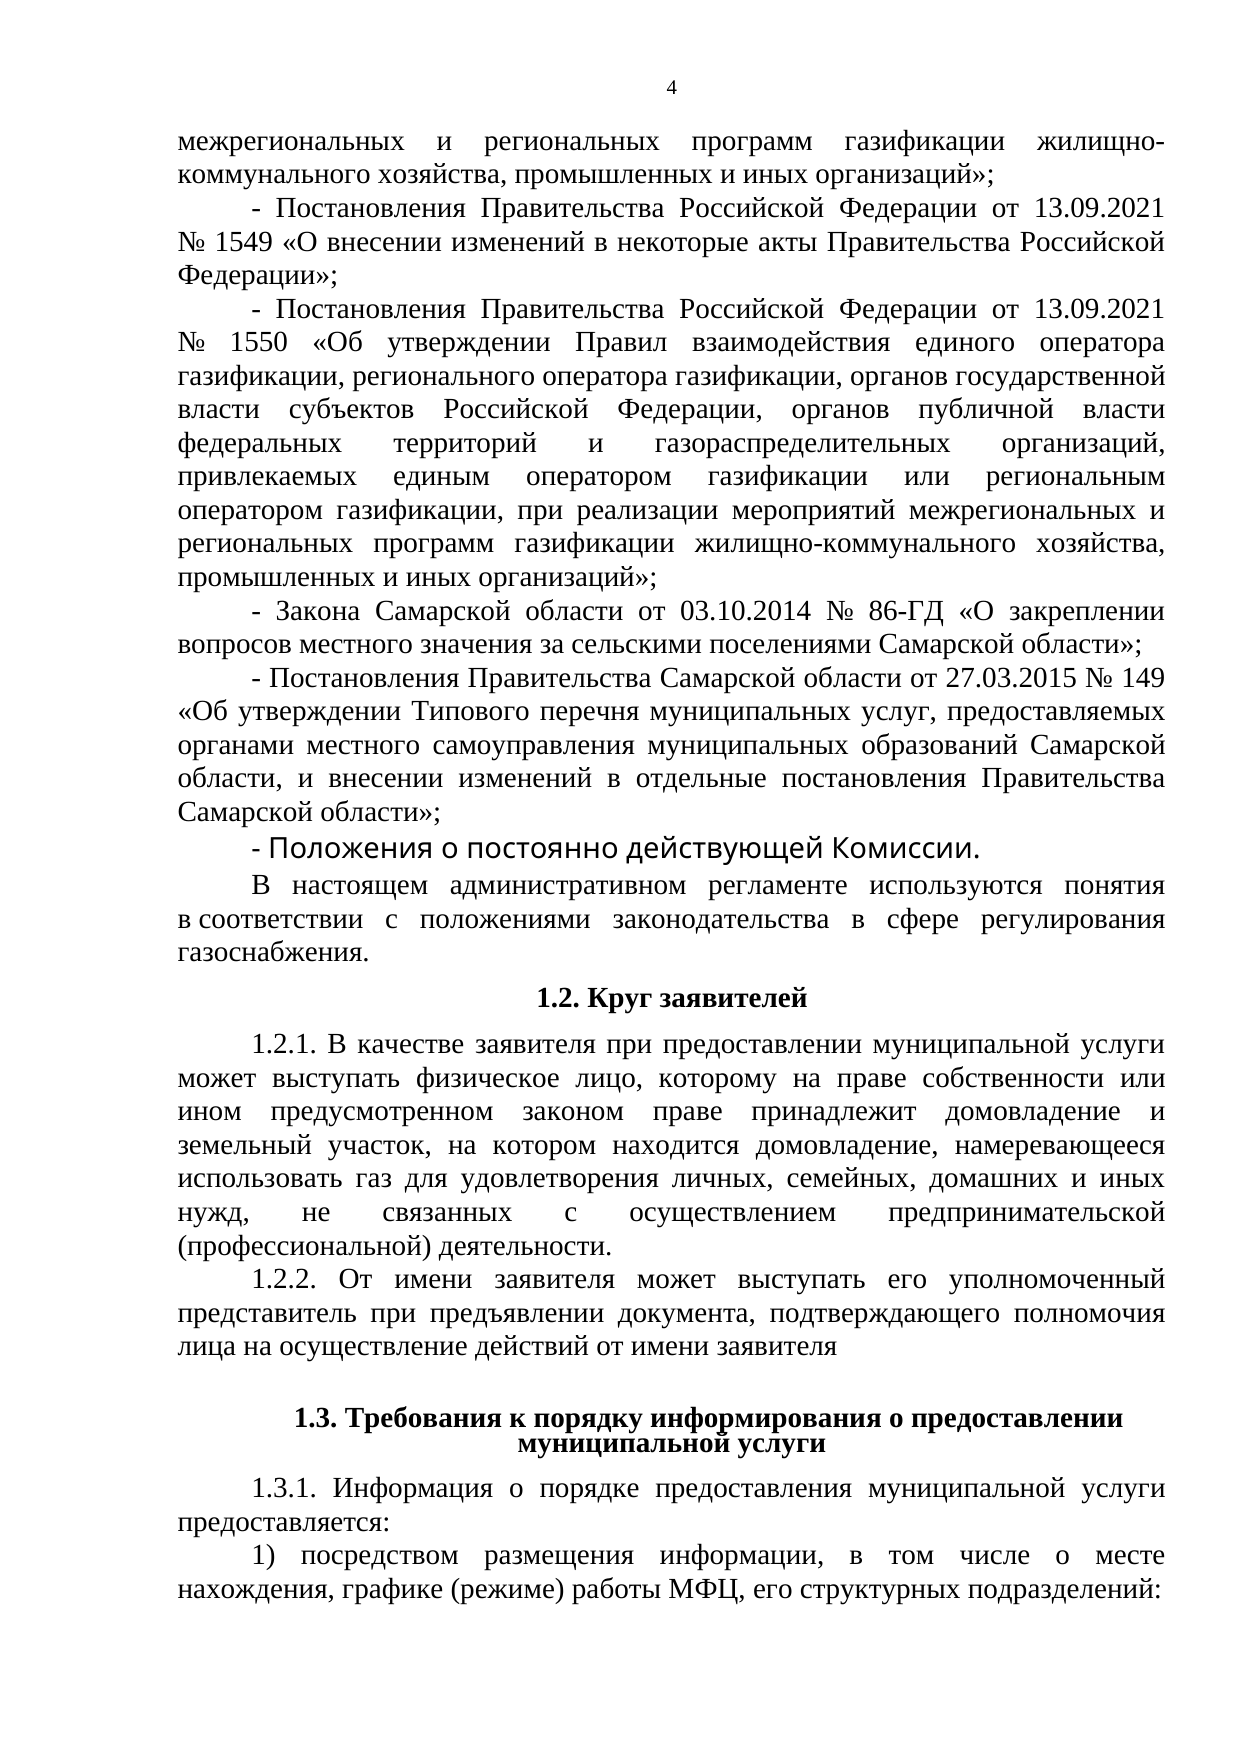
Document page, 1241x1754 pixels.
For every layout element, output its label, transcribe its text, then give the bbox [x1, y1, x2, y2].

text 1.2. Круг заявителей [177, 980, 1166, 1014]
text - Закона Самарской области от 03.10.2014 № 86-ГД «О закреплении вопросов местного значения за сельскими поселениями Самарской области»; [177, 593, 1166, 660]
text - Постановления Правительства Самарской области от 27.03.2015 № 149 «Об утверждении Типового перечня муниципальных услуг, предоставляемых органами местного самоуправления муниципальных образований Самарской области, и внесении изменений в отдельные постановления Правительства Самарской области»; [177, 660, 1166, 827]
text 1.2.2. От имени заявителя может выступать его уполномоченный представитель при предъявлении документа, подтверждающего полномочия лица на осуществление действий от имени заявителя [177, 1261, 1166, 1362]
text 1) посредством размещения информации, в том числе о месте нахождения, графике (режиме) работы МФЦ, его структурных подразделений: [177, 1537, 1166, 1604]
text 1.2.1. В качестве заявителя при предоставлении муниципальной услуги может выступать физическое лицо, которому на праве собственности или ином предусмотренном законом праве принадлежит домовладение и земельный участок, на котором находится домовладение, намеревающееся использовать газ для удовлетворения личных, семейных, домашних и иных нужд, не связанных с осуществлением предпринимательской (профессиональной) деятельности. [177, 1026, 1166, 1261]
text - Положения о постоянно действующей Комиссии. [177, 827, 1166, 867]
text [177, 123, 1166, 190]
text 1.3.1. Информация о порядке предоставления муниципальной услуги предоставляется: [177, 1470, 1166, 1537]
text - Постановления Правительства Российской Федерации от 13.09.2021 № 1549 «О внесении изменений в некоторые акты Правительства Российской Федерации»; [177, 190, 1166, 291]
text 1.3. Требования к порядку информирования о предоставлении муниципальной услуги [177, 1408, 1166, 1458]
text - Постановления Правительства Российской Федерации от 13.09.2021 № 1550 «Об утверждении Правил взаимодействия единого оператора газификации, регионального оператора газификации, органов государственной власти субъектов Российской Федерации, органов публичной власти федеральных территорий и газораспределительных организаций, привлекаемых единым оператором газификации или региональным оператором газификации, при реализации мероприятий межрегиональных и региональных программ газификации жилищно-коммунального хозяйства, промышленных и иных организаций»; [177, 291, 1166, 593]
text В настоящем административном регламенте используются понятия в соответствии с положениями законодательства в сфере регулирования газоснабжения. [177, 867, 1166, 968]
